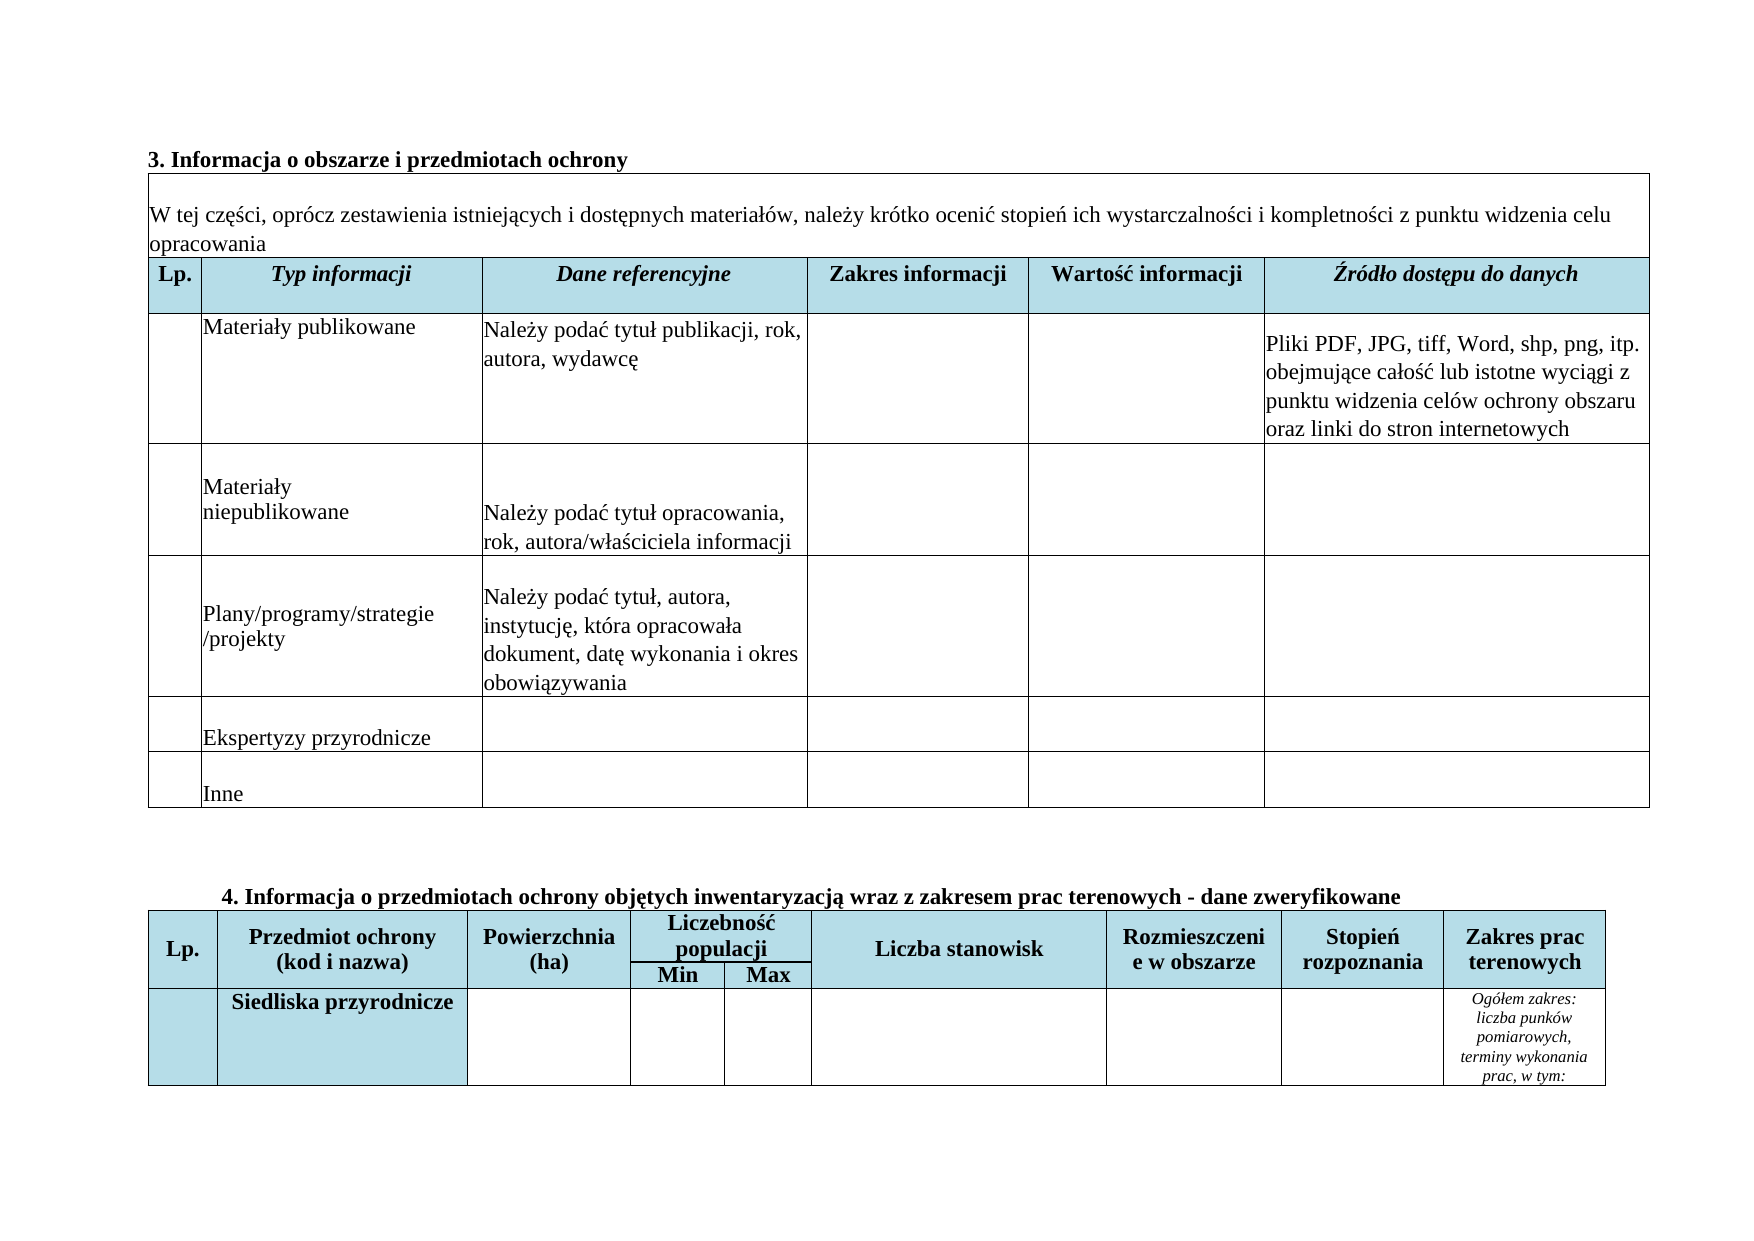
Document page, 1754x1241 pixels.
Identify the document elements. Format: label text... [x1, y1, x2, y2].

table_cell Lp. [149, 258, 201, 313]
table_header Lp. [149, 911, 217, 988]
table_cell [812, 989, 1106, 1085]
table_header Zakres prac terenowych [1444, 911, 1605, 988]
table_cell [1265, 444, 1649, 555]
table_cell Materiały publikowane [202, 314, 482, 442]
table_cell Inne [202, 752, 482, 807]
text 4. Informacja o przedmiotach ochrony objętych inwentaryzacją wraz z zakresem prac terenowych - dane zweryfikowane [221, 884, 1606, 909]
table_cell Min [631, 963, 724, 988]
table_cell [1265, 752, 1649, 807]
table_cell [1029, 752, 1264, 807]
table_cell [725, 989, 811, 1085]
table_cell Typ informacji [202, 258, 482, 313]
table_cell [631, 989, 724, 1085]
table_cell [483, 752, 807, 807]
table_cell [1282, 989, 1443, 1085]
table_cell [149, 314, 201, 442]
table_header Liczebność populacji [631, 911, 811, 961]
table_cell [149, 752, 201, 807]
table_cell Zakres informacji [808, 258, 1028, 313]
table_header Powierzchnia (ha) [468, 911, 630, 988]
table_cell [483, 697, 807, 751]
table_cell Ekspertyzy przyrodnicze [202, 697, 482, 751]
table_cell [1029, 697, 1264, 751]
table_cell Należy podać tytuł publikacji, rok, autora, wydawcę [483, 314, 807, 442]
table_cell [1444, 989, 1605, 1085]
table_cell [468, 989, 630, 1085]
table_cell [808, 697, 1028, 751]
table_cell Źródło dostępu do danych [1265, 258, 1649, 313]
table_cell Materiały niepublikowane [202, 444, 482, 555]
table_cell [149, 556, 201, 696]
table_cell [1107, 989, 1281, 1085]
table_cell Należy podać tytuł, autora, instytucję, która opracowała dokument, datę wykonania i okres obowiązywania [483, 556, 807, 696]
table_cell [1029, 444, 1264, 555]
table_cell [1265, 697, 1649, 751]
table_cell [218, 989, 467, 1085]
table_cell Dane referencyjne [483, 258, 807, 313]
text 3. Informacja o obszarze i przedmiotach ochrony [148, 148, 1606, 173]
table_cell Plany/programy/strategie /projekty [202, 556, 482, 696]
table_cell Pliki PDF, JPG, tiff, Word, shp, png, itp. obejmujące całość lub istotne wyciągi z punktu widzenia celów ochrony obszaru oraz linki do stron internetowych [1265, 314, 1649, 442]
table_cell [808, 444, 1028, 555]
table_header Rozmieszczenie w obszarze [1107, 911, 1281, 988]
table_cell Max [725, 963, 811, 988]
table_cell Wartość informacji [1029, 258, 1264, 313]
table_cell [808, 556, 1028, 696]
table_cell [149, 697, 201, 751]
table_cell [1265, 556, 1649, 696]
table_cell Należy podać tytuł opracowania, rok, autora/właściciela informacji [483, 444, 807, 555]
table_header W tej części, oprócz zestawienia istniejących i dostępnych materiałów, należy krótko ocenić stopień ich wystarczalności i kompletności z punktu widzenia celu opracowania [149, 174, 1649, 257]
table_header Liczba stanowisk [812, 911, 1106, 988]
table_cell [1029, 556, 1264, 696]
table_cell [149, 989, 217, 1085]
table_cell [808, 314, 1028, 442]
table_cell [1029, 314, 1264, 442]
table_header Przedmiot ochrony (kod i nazwa) [218, 911, 467, 988]
table_cell [808, 752, 1028, 807]
table_cell [149, 444, 201, 555]
table_header Stopień rozpoznania [1282, 911, 1443, 988]
